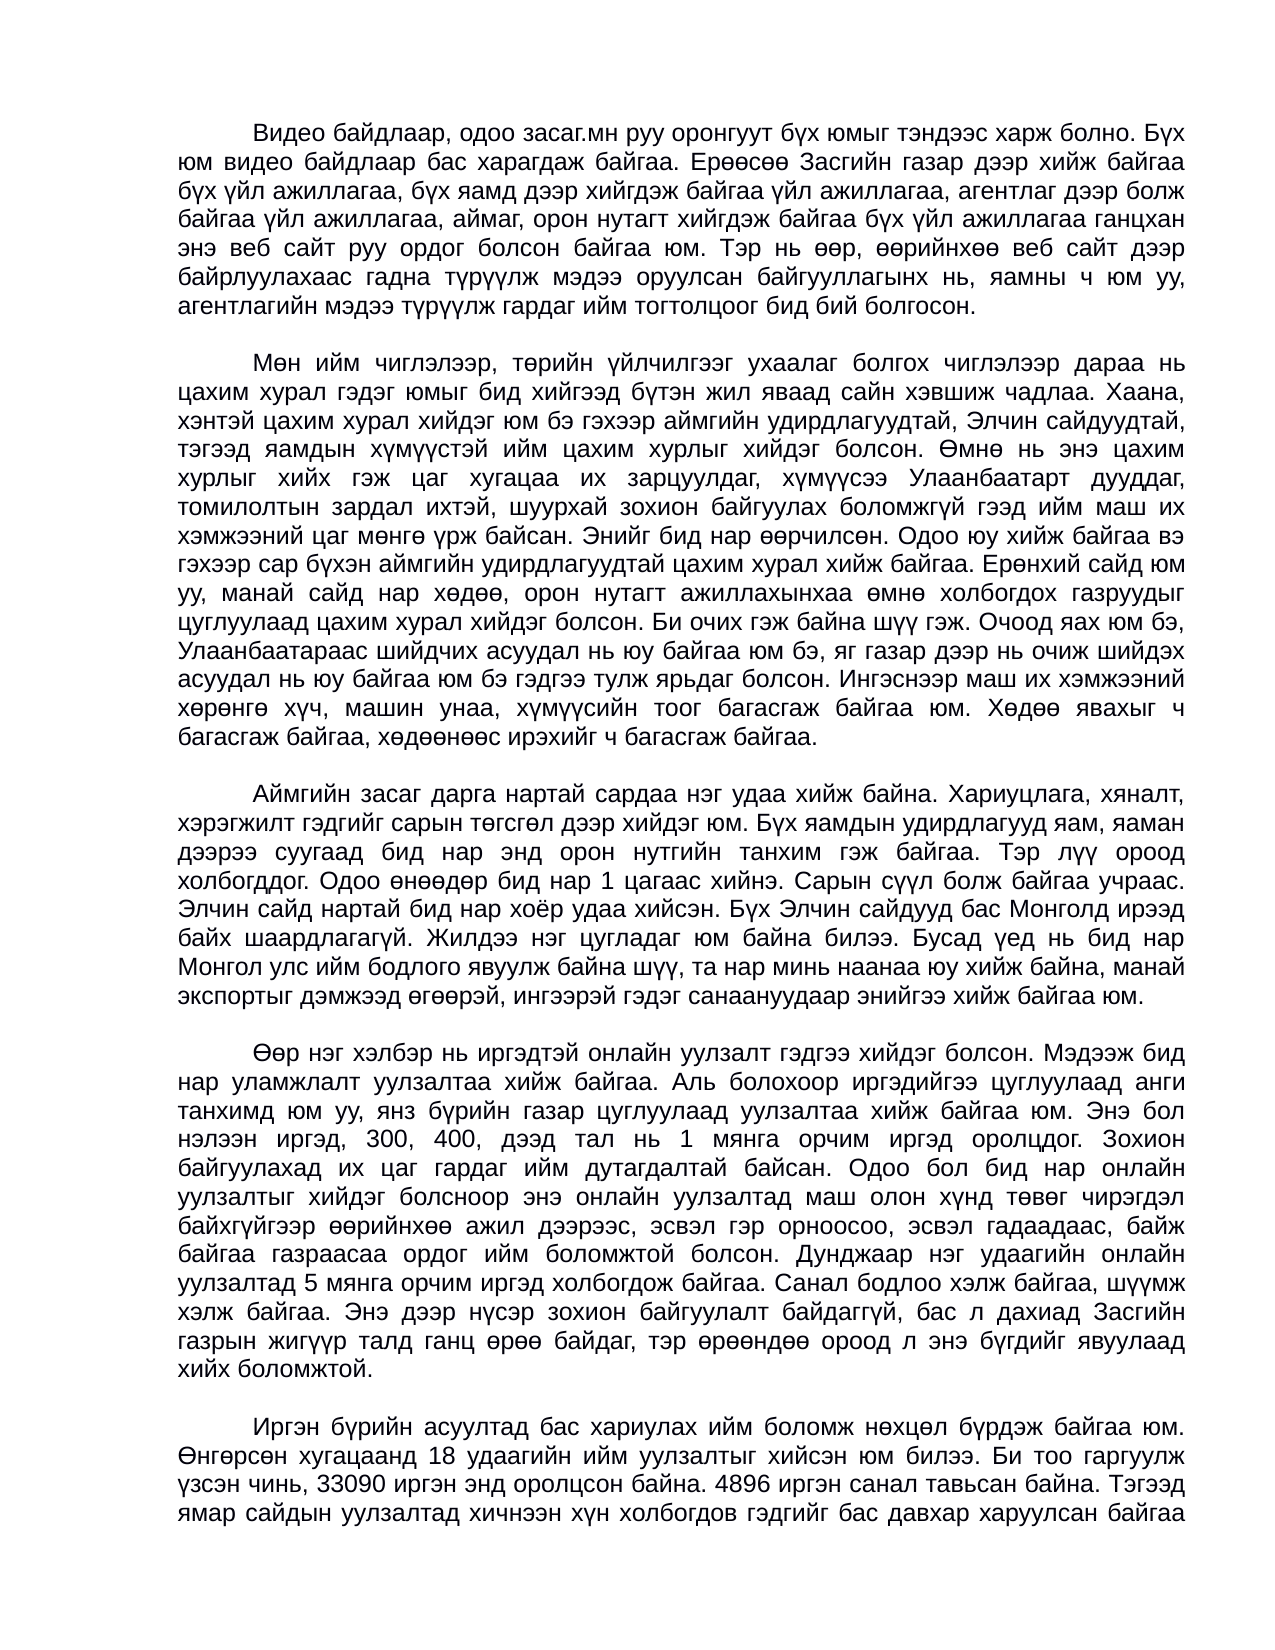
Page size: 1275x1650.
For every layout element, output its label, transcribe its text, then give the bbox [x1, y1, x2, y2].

text Видео байдлаар, одоо засаг.мн руу оронгуут бүх юмыг тэндээс харж болно. Бүх юм видео байдлаар бас харагдаж байгаа. Ерөөсөө Засгийн газар дээр хийж байгаа бүх үйл ажиллагаа, бүх яамд дээр хийгдэж байгаа үйл ажиллагаа, агентлаг дээр болж байгаа үйл ажиллагаа, аймаг, орон нутагт хийгдэж байгаа бүх үйл ажиллагаа ганцхан энэ веб сайт руу ордог болсон байгаа юм. Тэр нь өөр, өөрийнхөө веб сайт дээр байрлуулахаас гадна түрүүлж мэдээ оруулсан байгууллагынх нь, яамны ч юм уу, агентлагийн мэдээ түрүүлж гардаг ийм тогтолцоог бид бий болгосон. [177, 118, 1186, 319]
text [177, 1412, 1186, 1527]
text Өөр нэг хэлбэр нь иргэдтэй онлайн уулзалт гэдгээ хийдэг болсон. Мэдээж бид нар уламжлалт уулзалтаа хийж байгаа. Аль болохоор иргэдийгээ цуглуулаад анги танхимд юм уу, янз бүрийн газар цуглуулаад уулзалтаа хийж байгаа юм. Энэ бол нэлээн иргэд, 300, 400, дээд тал нь 1 мянга орчим иргэд оролцдог. Зохион байгуулахад их цаг гардаг ийм дутагдалтай байсан. Одоо бол бид нар онлайн уулзалтыг хийдэг болсноор энэ онлайн уулзалтад маш олон хүнд төвөг чирэгдэл байхгүйгээр өөрийнхөө ажил дээрээс, эсвэл гэр орноосоо, эсвэл гадаадаас, байж байгаа газраасаа ордог ийм боломжтой болсон. Дунджаар нэг удаагийн онлайн уулзалтад 5 мянга орчим иргэд холбогдож байгаа. Санал бодлоо хэлж байгаа, шүүмж хэлж байгаа. Энэ дээр нүсэр зохион байгуулалт байдаггүй, бас л дахиад Засгийн газрын жигүүр талд ганц өрөө байдаг, тэр өрөөндөө ороод л энэ бүгдийг явуулаад хийх боломжтой. [177, 1038, 1186, 1383]
text Мөн ийм чиглэлээр, төрийн үйлчилгээг ухаалаг болгох чиглэлээр дараа нь цахим хурал гэдэг юмыг бид хийгээд бүтэн жил яваад сайн хэвшиж чадлаа. Хаана, хэнтэй цахим хурал хийдэг юм бэ гэхээр аймгийн удирдлагуудтай, Элчин сайдуудтай, тэгээд яамдын хүмүүстэй ийм цахим хурлыг хийдэг болсон. Өмнө нь энэ цахим хурлыг хийх гэж цаг хугацаа их зарцуулдаг, хүмүүсээ Улаанбаатарт дууддаг, томилолтын зардал ихтэй, шуурхай зохион байгуулах боломжгүй гээд ийм маш их хэмжээний цаг мөнгө үрж байсан. Энийг бид нар өөрчилсөн. Одоо юу хийж байгаа вэ гэхээр сар бүхэн аймгийн удирдлагуудтай цахим хурал хийж байгаа. Ерөнхий сайд юм уу, манай сайд нар хөдөө, орон нутагт ажиллахынхаа өмнө холбогдох газруудыг цуглуулаад цахим хурал хийдэг болсон. Би очих гэж байна шүү гэж. Очоод яах юм бэ, Улаанбаатараас шийдчих асуудал нь юу байгаа юм бэ, яг газар дээр нь очиж шийдэх асуудал нь юу байгаа юм бэ гэдгээ тулж ярьдаг болсон. Ингэснээр маш их хэмжээний хөрөнгө хүч, машин унаа, хүмүүсийн тоог багасгаж байгаа юм. Хөдөө явахыг ч багасгаж байгаа, хөдөөнөөс ирэхийг ч багасгаж байгаа. [177, 348, 1186, 751]
text Аймгийн засаг дарга нартай сардаа нэг удаа хийж байна. Хариуцлага, хяналт, хэрэгжилт гэдгийг сарын төгсгөл дээр хийдэг юм. Бүх яамдын удирдлагууд яам, яаман дээрээ суугаад бид нар энд орон нутгийн танхим гэж байгаа. Тэр лүү ороод холбогддог. Одоо өнөөдөр бид нар 1 цагаас хийнэ. Сарын сүүл болж байгаа учраас. Элчин сайд нартай бид нар хоёр удаа хийсэн. Бүх Элчин сайдууд бас Монголд ирээд байх шаардлагагүй. Жилдээ нэг цугладаг юм байна билээ. Бусад үед нь бид нар Монгол улс ийм бодлого явуулж байна шүү, та нар минь наанаа юу хийж байна, манай экспортыг дэмжээд өгөөрэй, ингээрэй гэдэг санаануудаар энийгээ хийж байгаа юм. [177, 779, 1186, 1009]
